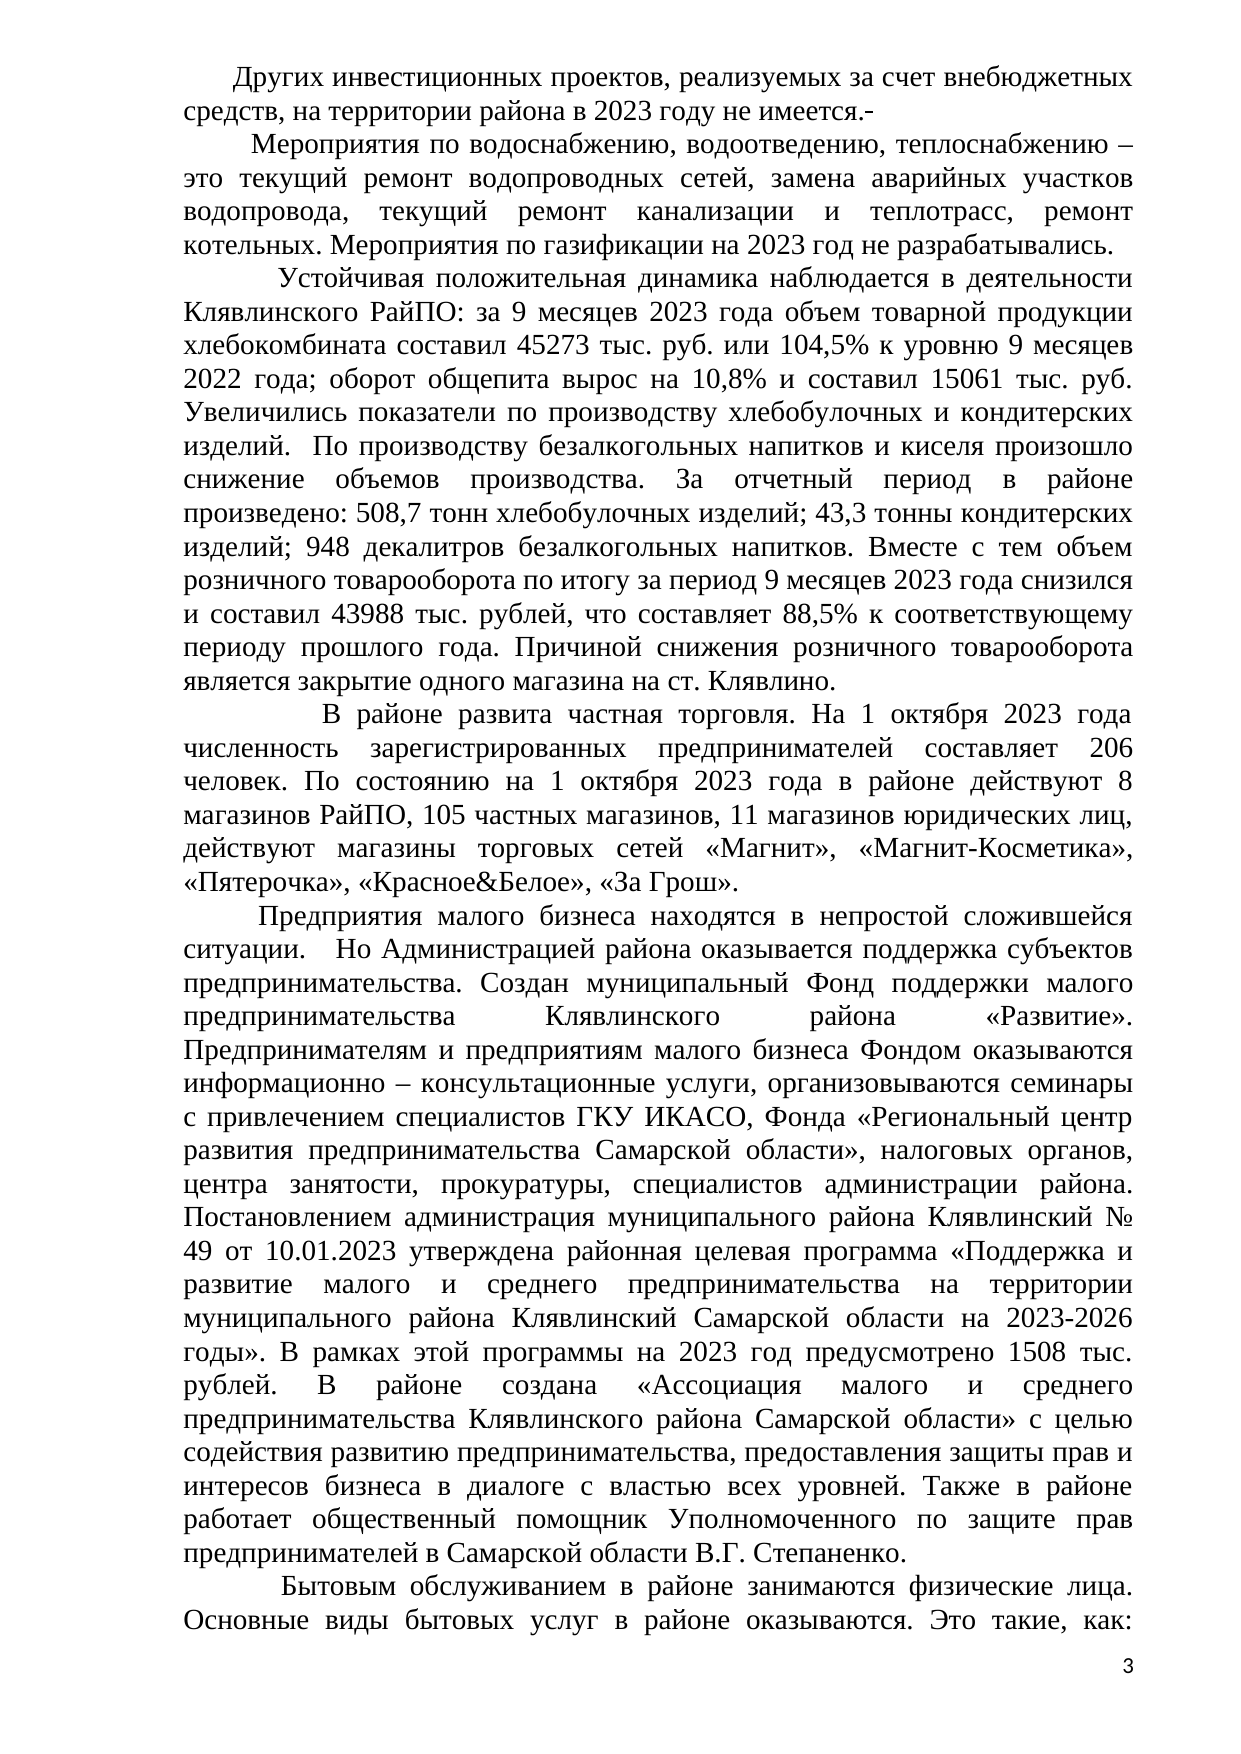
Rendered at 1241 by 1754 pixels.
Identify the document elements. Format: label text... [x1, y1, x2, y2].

text Предприятия малого бизнеса находятся в непростой сложившейся ситуации. Но Администрацией района оказывается поддержка субъектов предпринимательства. Создан муниципальный Фонд поддержки малого предпринимательства Клявлинского района «Развитие». Предпринимателям и предприятиям малого бизнеса Фондом оказываются информационно – консультационные услуги, организовываются семинары с привлечением специалистов ГКУ ИКАСО, Фонда «Региональный центр развития предпринимательства Самарской области», налоговых органов, центра занятости, прокуратуры, специалистов администрации района. Постановлением администрация муниципального района Клявлинский № 49 от 10.01.2023 утверждена районная целевая программа «Поддержка и развитие малого и среднего предпринимательства на территории муниципального района Клявлинский Самарской области на 2023-2026 годы». В рамках этой программы на 2023 год предусмотрено 1508 тыс. рублей. В районе создана «Ассоциация малого и среднего предпринимательства Клявлинского района Самарской области» с целью содействия развитию предпринимательства, предоставления защиты прав и интересов бизнеса в диалоге с властью всех уровней. Также в районе работает общественный помощник Уполномоченного по защите прав предпринимателей в Самарской области В.Г. Степаненко. [183, 898, 1134, 1568]
text Устойчивая положительная динамика наблюдается в деятельности Клявлинского РайПО: за 9 месяцев 2023 года объем товарной продукции хлебокомбината составил 45273 тыс. руб. или 104,5% к уровню 9 месяцев 2022 года; оборот общепита вырос на 10,8% и составил 15061 тыс. руб. Увеличились показатели по производству хлебобулочных и кондитерских изделий. По производству безалкогольных напитков и киселя произошло снижение объемов производства. За отчетный период в районе произведено: 508,7 тонн хлебобулочных изделий; 43,3 тонны кондитерских изделий; 948 декалитров безалкогольных напитков. Вместе с тем объем розничного товарооборота по итогу за период 9 месяцев 2023 года снизился и составил 43988 тыс. рублей, что составляет 88,5% к соответствующему периоду прошлого года. Причиной снижения розничного товарооборота является закрытие одного магазина на ст. Клявлино. [183, 260, 1134, 696]
text Мероприятия по водоснабжению, водоотведению, теплоснабжению – это текущий ремонт водопроводных сетей, замена аварийных участков водопровода, текущий ремонт канализации и теплотрасс, ремонт котельных. Мероприятия по газификации на 2023 год не разрабатывались. [183, 126, 1134, 260]
text В районе развита частная торговля. На 1 октября 2023 года численность зарегистрированных предпринимателей составляет 206 человек. По состоянию на 1 октября 2023 года в районе действуют 8 магазинов РайПО, 105 частных магазинов, 11 магазинов юридических лиц, действуют магазины торговых сетей «Магнит», «Магнит-Косметика», «Пятерочка», «Красное&Белое», «За Грош». [183, 696, 1134, 898]
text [183, 1568, 1134, 1636]
text Других инвестиционных проектов, реализуемых за счет внебюджетных средств, на территории района в 2023 году не имеется. [183, 59, 1134, 126]
